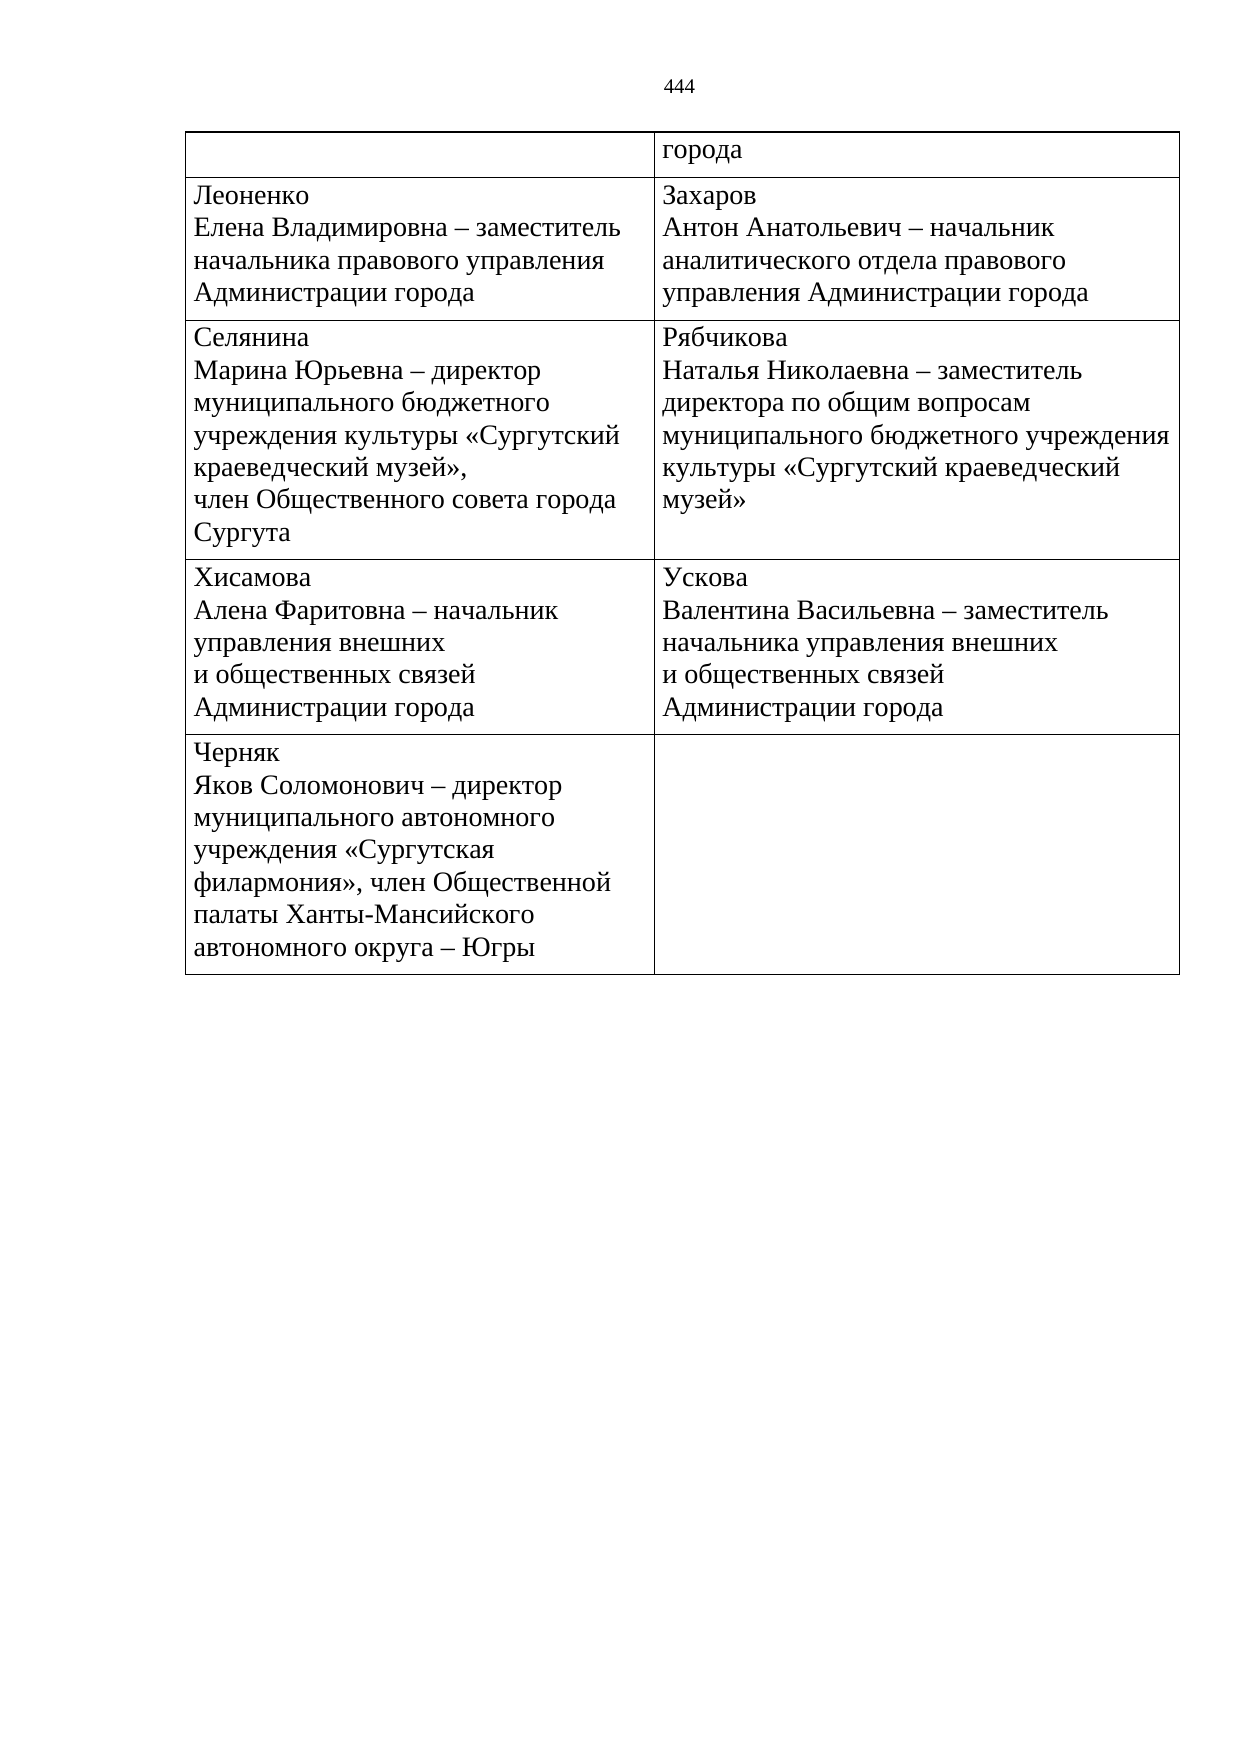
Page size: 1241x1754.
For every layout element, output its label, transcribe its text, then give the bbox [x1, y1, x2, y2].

table_cell Рябчикова Наталья Николаевна – заместитель директора по общим вопросам муниципального бюджетного учреждения культуры «Сургутский краеведческий музей» [655, 321, 1179, 559]
table_cell Ускова Валентина Васильевна – заместитель начальника управления внешних и общественных связей Администрации города [655, 560, 1179, 734]
table_cell Захаров Антон Анатольевич – начальник аналитического отдела правового управления Администрации города [655, 178, 1179, 319]
table_cell Леоненко Елена Владимировна – заместитель начальника правового управления Администрации города [186, 178, 654, 319]
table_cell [186, 133, 654, 177]
table_cell [655, 735, 1179, 974]
table_cell Черняк Яков Соломонович – директор муниципального автономного учреждения «Сургутская филармония», член Общественной палаты Ханты-Мансийского автономного округа – Югры [186, 735, 654, 974]
table_cell Хисамова Алена Фаритовна – начальник управления внешних и общественных связей Администрации города [186, 560, 654, 734]
table_cell Селянина Марина Юрьевна – директор муниципального бюджетного учреждения культуры «Сургутский краеведческий музей», член Общественного совета города Сургута [186, 321, 654, 559]
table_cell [655, 133, 1179, 177]
